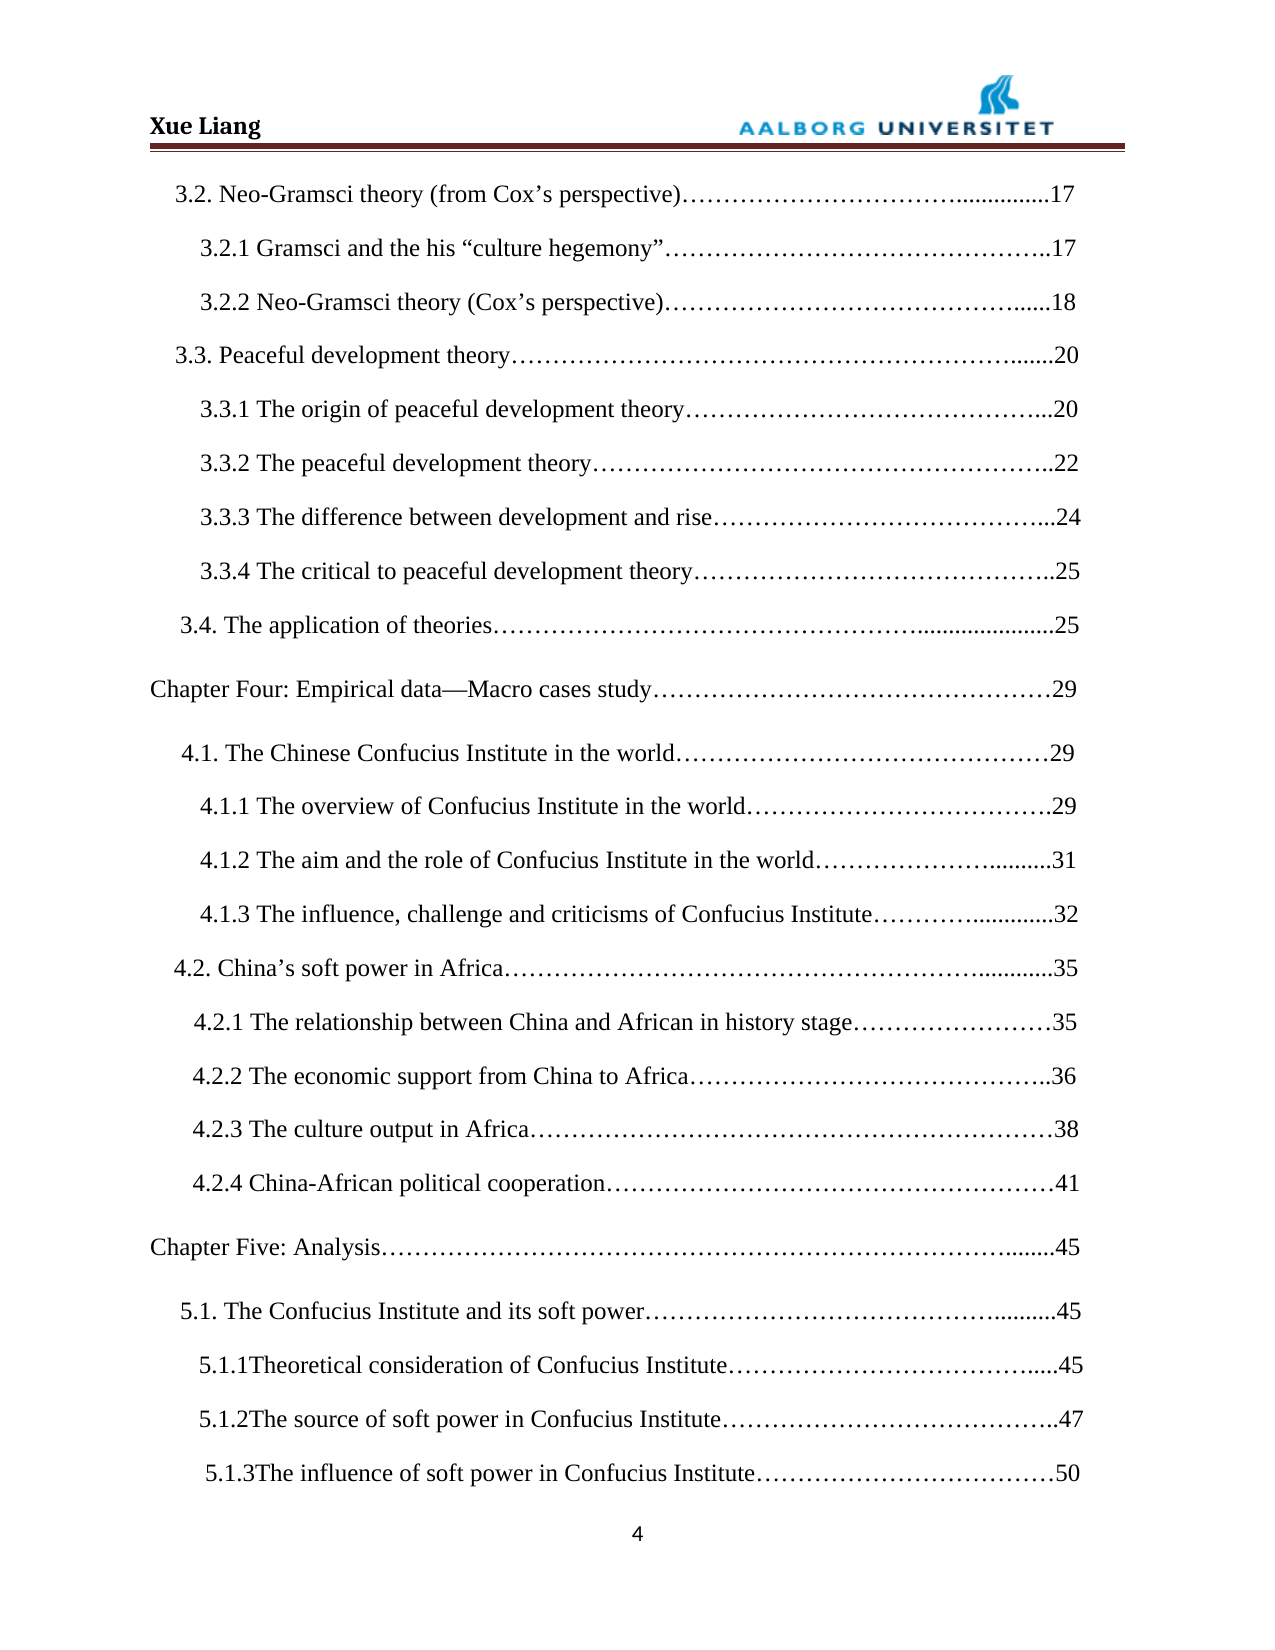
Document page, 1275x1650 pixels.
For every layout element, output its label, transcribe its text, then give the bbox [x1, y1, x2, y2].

text Chapter Four: Empirical data—Macro cases study…………………………………………29 [150, 674, 1125, 702]
text 3.4. The application of theories……………………………………………......................25 [150, 610, 1125, 638]
picture [739, 75, 1054, 135]
text 3.3.4 The critical to peaceful development theory……………………………………..25 [150, 556, 1125, 584]
text 3.3. Peaceful development theory…………………………………………………….......20 [150, 340, 1125, 369]
text 4.2.1 The relationship between China and African in history stage……………………35 [150, 1007, 1125, 1036]
text 4.1.1 The overview of Confucius Institute in the world……………………………….29 [150, 791, 1125, 820]
text 5.1.1Theoretical consideration of Confucius Institute……………………………….....45 [150, 1350, 1125, 1379]
text 3.3.3 The difference between development and rise…………………………………...24 [150, 502, 1125, 531]
text 3.2.1 Gramsci and the his “culture hegemony”………………………………………..17 [150, 233, 1125, 261]
text Chapter Five: Analysis…………………………………………………………………........45 [150, 1232, 1125, 1261]
text 4.2. China’s soft power in Africa…………………………………………………............35 [150, 953, 1125, 982]
text 3.2. Neo-Gramsci theory (from Cox’s perspective)……………………………...............17 [150, 179, 1125, 208]
text 3.2.2 Neo-Gramsci theory (Cox’s perspective)……………………………………......18 [150, 287, 1125, 315]
text 3.3.2 The peaceful development theory………………………………………………..22 [150, 448, 1125, 477]
text 4.2.4 China-African political cooperation………………………………………………41 [150, 1168, 1125, 1197]
text 3.3.1 The origin of peaceful development theory……………………………………...20 [150, 394, 1125, 423]
text 5.1.2The source of soft power in Confucius Institute…………………………………..47 [150, 1404, 1125, 1433]
text 5.1. The Confucius Institute and its soft power……………………………………..........45 [150, 1296, 1125, 1325]
text 5.1.3The influence of soft power in Confucius Institute………………………………50 [150, 1458, 1125, 1487]
text 4.1.2 The aim and the role of Confucius Institute in the world…………………..........31 [150, 845, 1125, 874]
text 4.1. The Chinese Confucius Institute in the world………………………………………29 [150, 738, 1125, 766]
text 4.2.3 The culture output in Africa………………………………………………………38 [150, 1114, 1125, 1143]
text 4.2.2 The economic support from China to Africa……………………………………..36 [150, 1061, 1125, 1089]
text 4.1.3 The influence, challenge and criticisms of Confucius Institute………….............32 [150, 899, 1125, 928]
